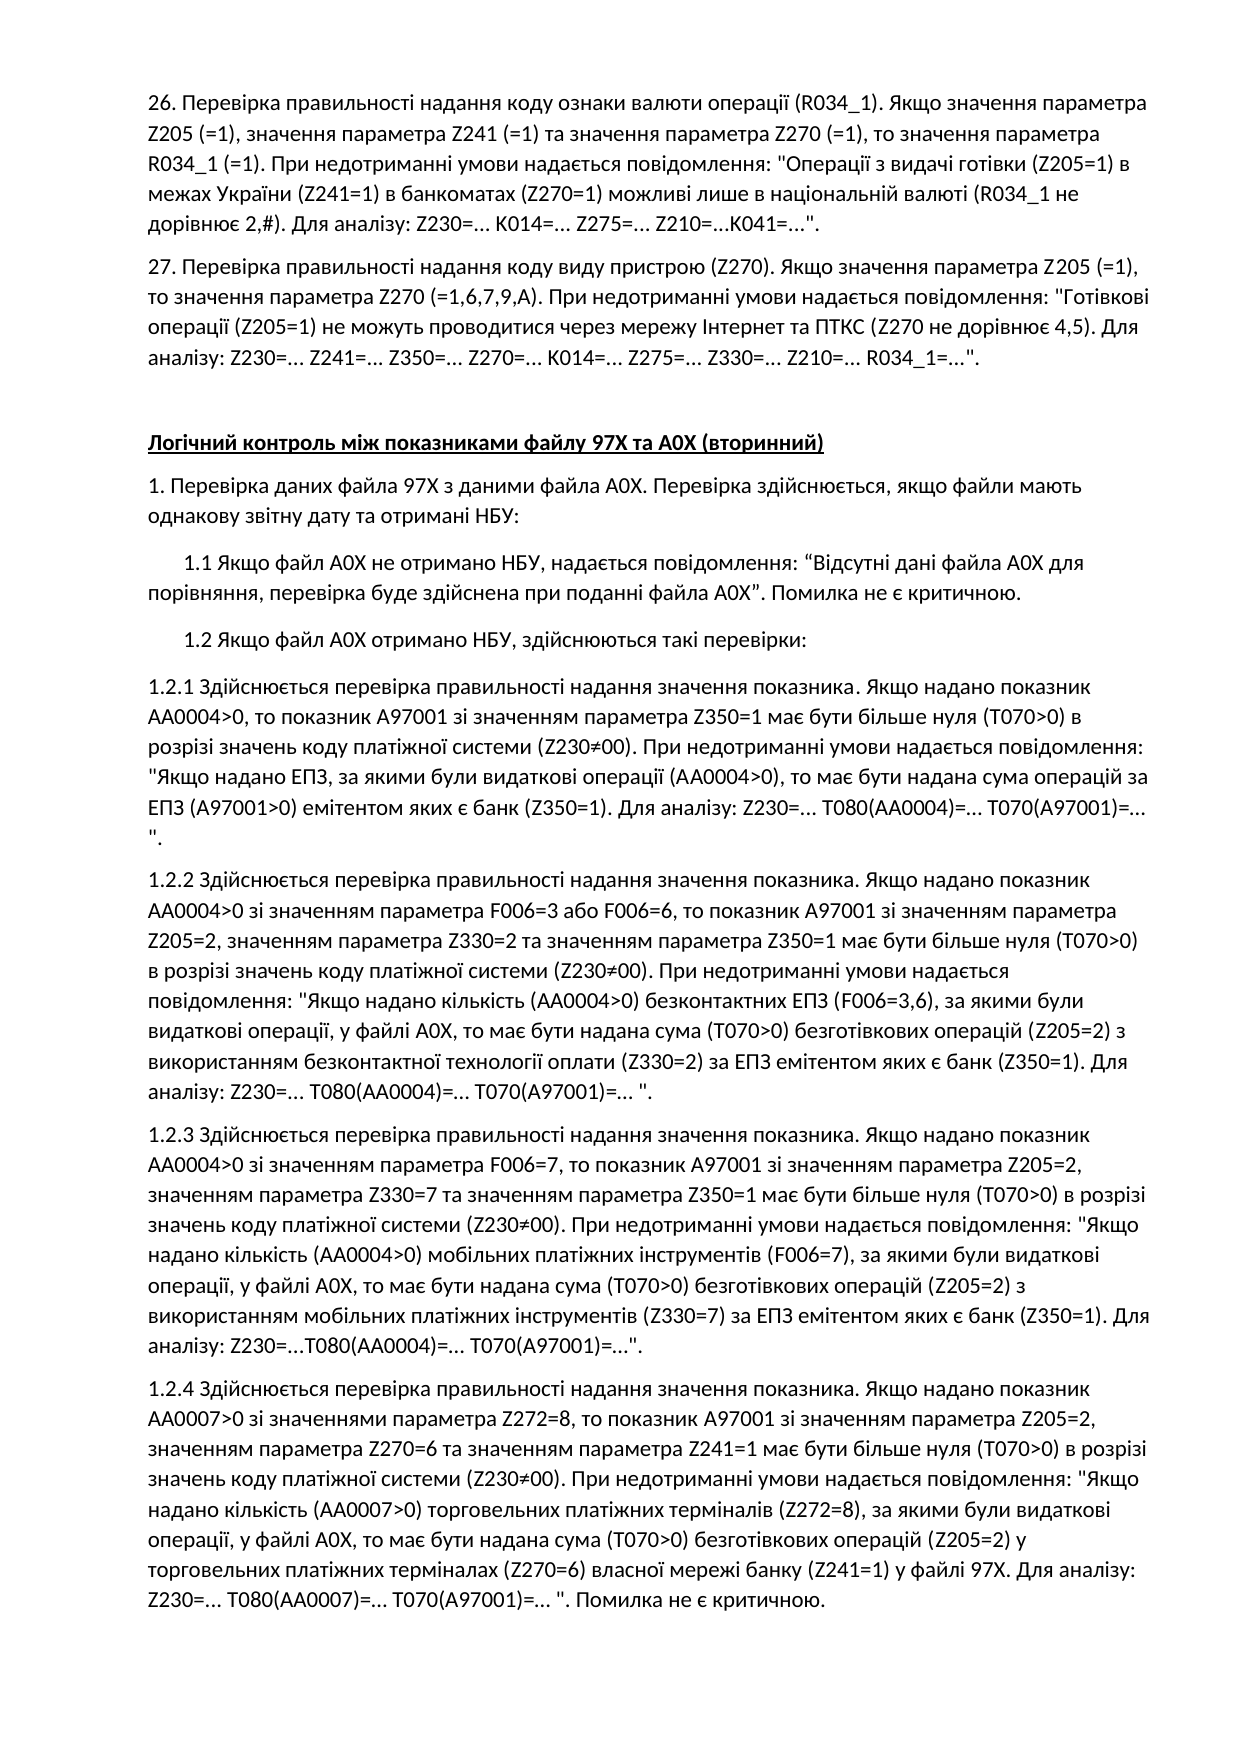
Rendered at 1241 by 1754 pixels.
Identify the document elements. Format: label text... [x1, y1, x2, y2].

text 1.2 Якщо файл A0X отримано НБУ, здійснюються такі перевірки: [148, 625, 1152, 653]
text 1.2.2 Здійснюється перевірка правильності надання значення показника. Якщо надано показник AА0004>0 зі значенням параметра F006=3 або F006=6, то показник A97001 зі значенням параметра Z205=2, значенням параметра Z330=2 та значенням параметра Z350=1 має бути більше нуля (Т070>0) в розрізі значень коду платіжної системи (Z230≠00). При недотриманні умови надається повідомлення: "Якщо надано кількість (AА0004>0) безконтактних ЕПЗ (F006=3,6), за якими були видаткові операції, у файлі A0X, то має бути надана сума (Т070>0) безготівкових операцій (Z205=2) з використанням безконтактної технології оплати (Z330=2) за ЕПЗ емітентом яких є банк (Z350=1). Для аналізу: Z230=... Т080(АА0004)=… Т070(А97001)=… ". [148, 866, 1152, 1105]
text 26. Перевірка правильності надання коду ознаки валюти операції (R034_1). Якщо значення параметра Z205 (=1), значення параметра Z241 (=1) та значення параметра Z270 (=1), то значення параметра R034_1 (=1). При недотриманні умови надається повідомлення: "Операції з видачі готівки (Z205=1) в межах України (Z241=1) в банкоматах (Z270=1) можливі лише в національній валюті (R034_1 не дорівнює 2,#). Для аналізу: Z230=... K014=... Z275=... Z210=...K041=...". [148, 88, 1152, 237]
text 1.2.1 Здійснюється перевірка правильності надання значення показника. Якщо надано показник AА0004>0, то показник A97001 зі значенням параметра Z350=1 має бути більше нуля (Т070>0) в розрізі значень коду платіжної системи (Z230≠00). При недотриманні умови надається повідомлення: "Якщо надано ЕПЗ, за якими були видаткові операції (AА0004>0), то має бути надана сума операцій за ЕПЗ (A97001>0) емітентом яких є банк (Z350=1). Для аналізу: Z230=... Т080(АА0004)=… Т070(А97001)=… ". [148, 672, 1152, 851]
text 1.2.3 Здійснюється перевірка правильності надання значення показника. Якщо надано показник AА0004>0 зі значенням параметра F006=7, то показник A97001 зі значенням параметра Z205=2, значенням параметра Z330=7 та значенням параметра Z350=1 має бути більше нуля (Т070>0) в розрізі значень коду платіжної системи (Z230≠00). При недотриманні умови надається повідомлення: "Якщо надано кількість (AА0004>0) мобільних платіжних інструментів (F006=7), за якими були видаткові операції, у файлі A0X, то має бути надана сума (Т070>0) безготівкових операцій (Z205=2) з використанням мобільних платіжних інструментів (Z330=7) за ЕПЗ емітентом яких є банк (Z350=1). Для аналізу: Z230=...Т080(АА0004)=… Т070(А97001)=…". [148, 1120, 1152, 1359]
text Логічний контроль між показниками файлу 97Х та А0Х (вторинний) [148, 428, 1152, 456]
text 1. Перевірка даних файла 97X з даними файла А0X. Перевірка здійснюється, якщо файли мають однакову звітну дату та отримані НБУ: [148, 471, 1152, 529]
text 1.1 Якщо файл А0X не отримано НБУ, надається повідомлення: “Відсутні дані файла А0X для порівняння, перевірка буде здійснена при поданні файла А0X”. Помилка не є критичною. [148, 548, 1152, 606]
text 27. Перевірка правильності надання коду виду пристрою (Z270). Якщо значення параметра Z205 (=1), то значення параметра Z270 (=1,6,7,9,А). При недотриманні умови надається повідомлення: "Готівкові операції (Z205=1) не можуть проводитися через мережу Інтернет та ПТКС (Z270 не дорівнює 4,5). Для аналізу: Z230=... Z241=... Z350=... Z270=... K014=... Z275=... Z330=... Z210=... R034_1=...". [148, 252, 1152, 371]
text 1.2.4 Здійснюється перевірка правильності надання значення показника. Якщо надано показник AА0007>0 зі значеннями параметра Z272=8, то показник A97001 зі значенням параметра Z205=2, значенням параметра Z270=6 та значенням параметра Z241=1 має бути більше нуля (Т070>0) в розрізі значень коду платіжної системи (Z230≠00). При недотриманні умови надається повідомлення: "Якщо надано кількість (AА0007>0) торговельних платіжних терміналів (Z272=8), за якими були видаткові операції, у файлі А0Х, то має бути надана сума (Т070>0) безготівкових операцій (Z205=2) у торговельних платіжних терміналах (Z270=6) власної мережі банку (Z241=1) у файлі 97Х. Для аналізу: Z230=... Т080(АА0007)=… Т070(А97001)=… ". Помилка не є критичною. [148, 1374, 1152, 1613]
